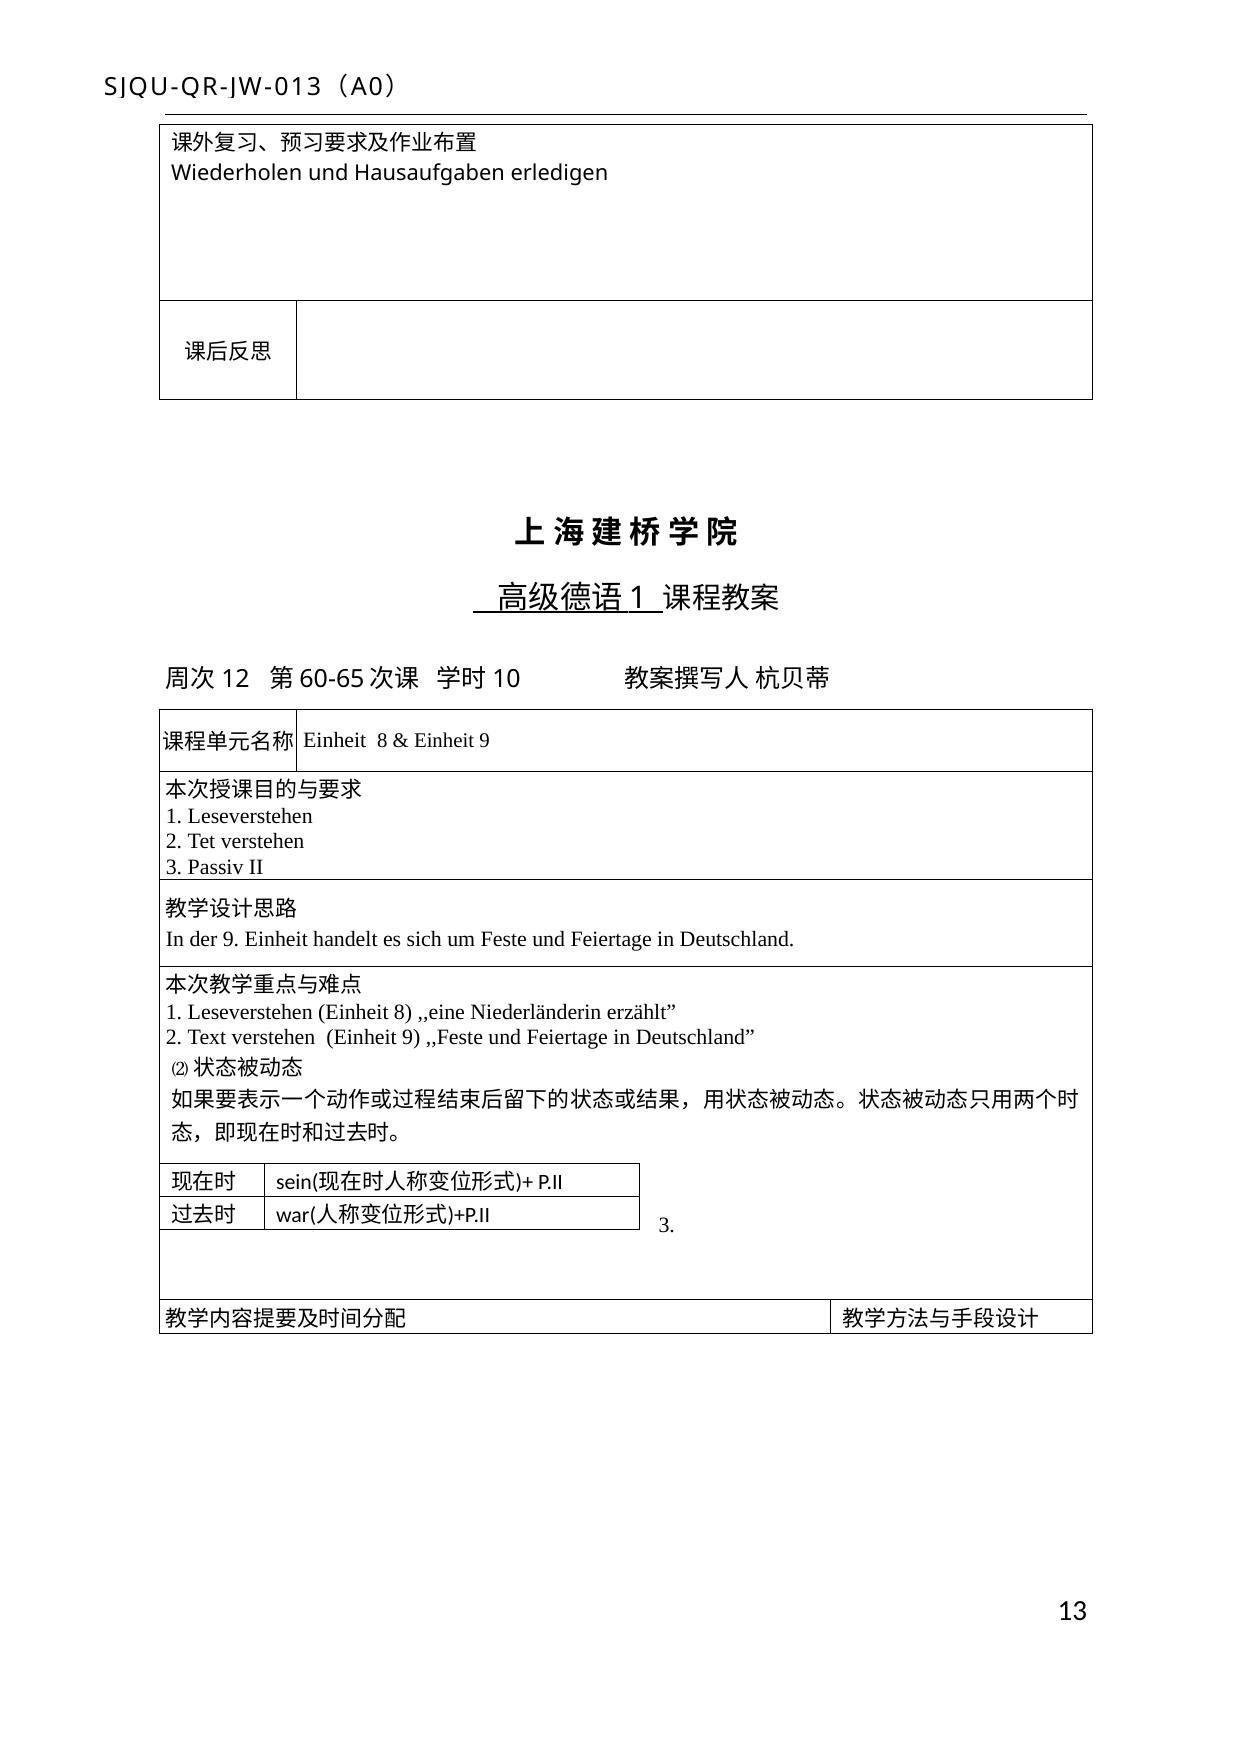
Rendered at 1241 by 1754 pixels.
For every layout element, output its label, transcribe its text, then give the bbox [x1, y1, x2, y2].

table_cell 教学设计思路 In der 9. Einheit handelt es sich um Feste und Feiertage in Deutschland. [160, 880, 1092, 966]
table_cell 课外复习、预习要求及作业布置 Wiederholen und Hausaufgaben erledigen [160, 125, 1092, 300]
table_cell 教学内容提要及时间分配 [160, 1300, 830, 1333]
table_cell 本次授课目的与要求 Leseverstehen Tet verstehen Passiv II [160, 772, 1092, 879]
table_cell 课后反思 [160, 301, 296, 399]
text 高级德语1 课程教案 [165, 562, 1087, 627]
table_cell 本次教学重点与难点 Leseverstehen (Einheit 8) ,,eine Niederländerin erzählt” Text verstehen (Einheit 9) ,,Feste und Feiertage in Deutschland” ⑵状态被动态 如果要表示一个动作或过程结束后留下的状态或结果，用状态被动态。状态被动态只用两个时态，即现在时和过去时。 [160, 967, 1092, 1299]
table_cell 教学方法与手段设计 [831, 1300, 1092, 1333]
table_header Einheit 8 & Einheit 9 [297, 710, 1092, 771]
table_cell [297, 301, 1092, 399]
text 上 海 建 桥 学 院 [165, 497, 1087, 562]
text 周次 12 第60-65次课 学时 10 教案撰写人 杭贝蒂 [165, 644, 1087, 709]
table_header 课程单元名称 [160, 710, 296, 771]
